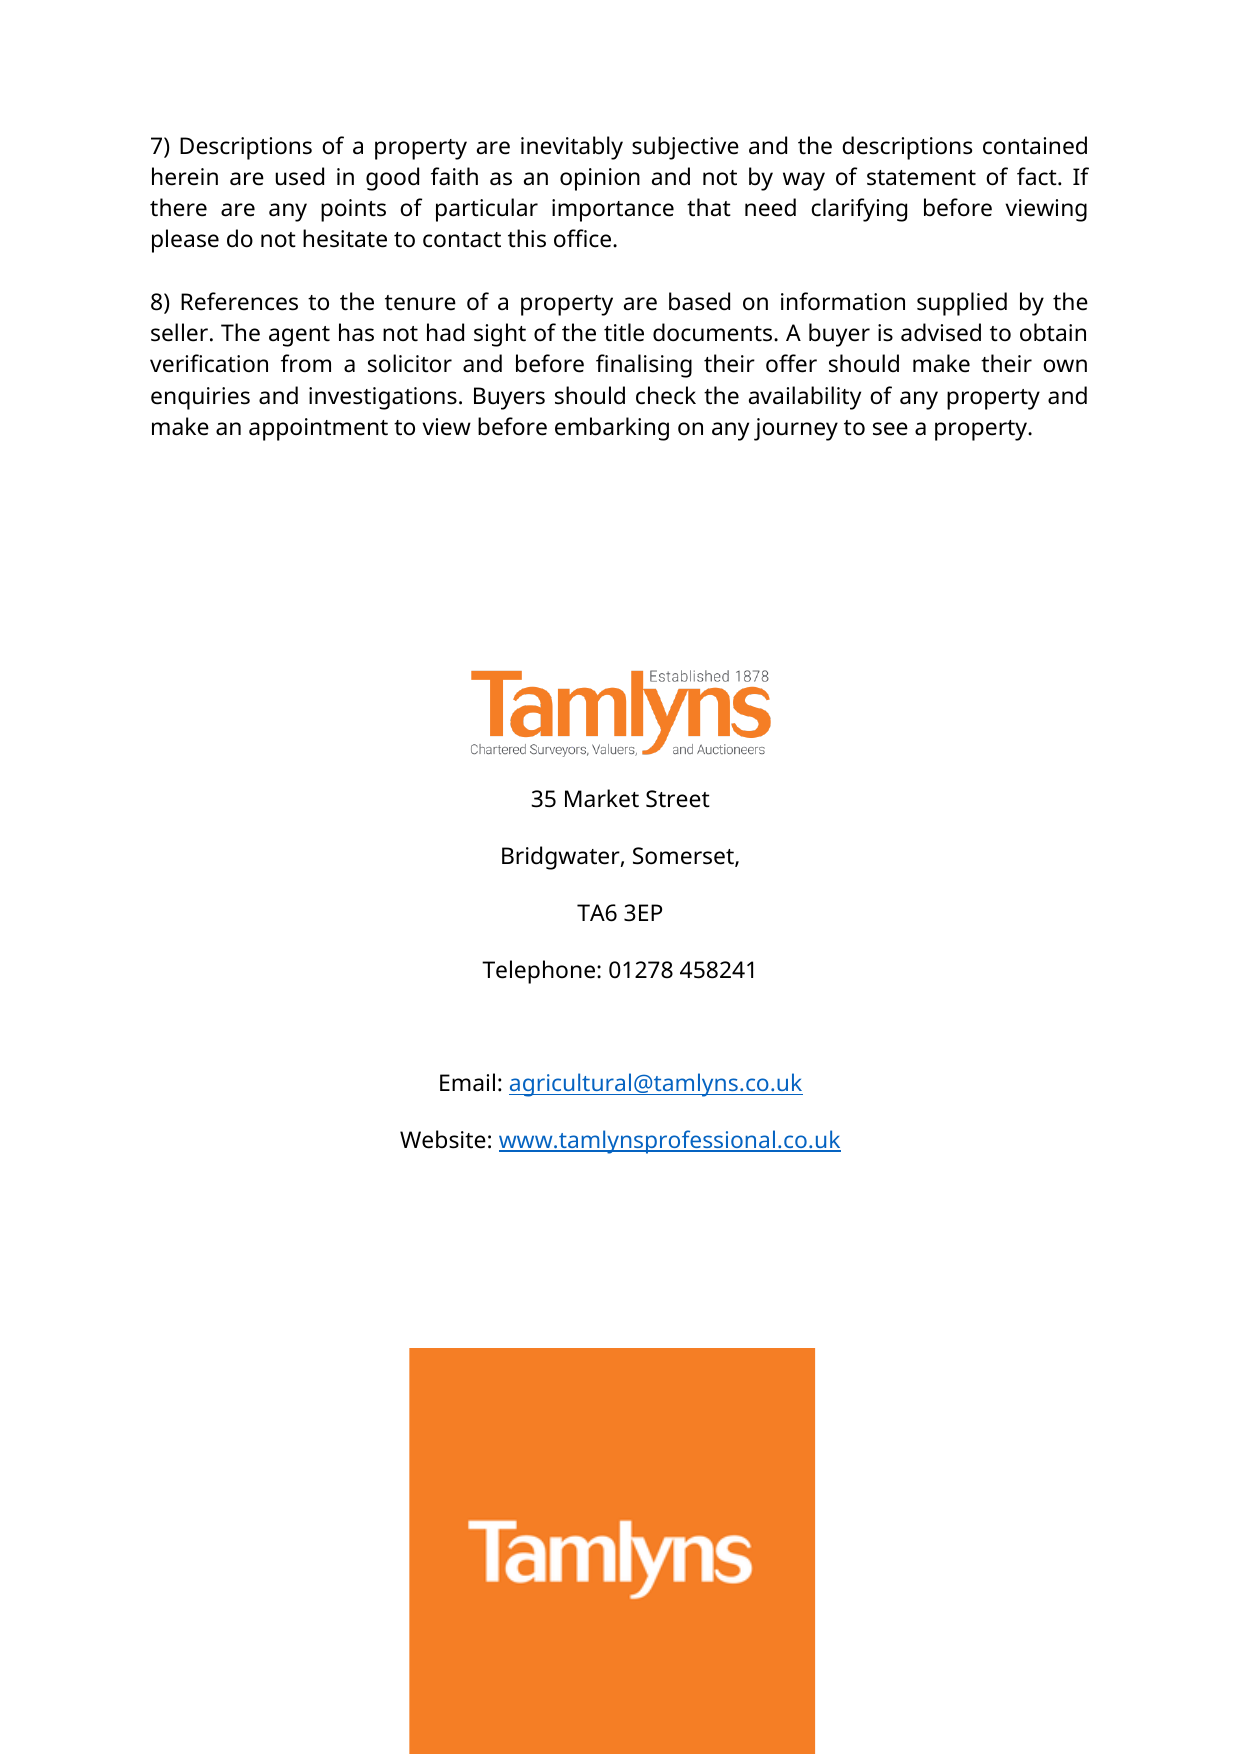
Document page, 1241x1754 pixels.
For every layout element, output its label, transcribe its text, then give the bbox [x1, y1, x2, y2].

picture [409, 1348, 815, 1754]
text 8) References to the tenure of a property are based on information supplied by the seller. The agent has not had sight of the title documents. A buyer is advised to obtain verification from a solicitor and before finalising their offer should make their own enquiries and investigations. Buyers should check the availability of any property and make an appointment to view before embarking on any journey to see a property. [150, 286, 1090, 442]
text 35 Market Street [150, 783, 1090, 814]
text 7) Descriptions of a property are inevitably subjective and the descriptions contained herein are used in good faith as an opinion and not by way of statement of fact. If there are any points of particular importance that need clarifying before viewing please do not hesitate to contact this office. [150, 129, 1090, 254]
text Email: agricultural@tamlyns.co.uk [150, 1067, 1090, 1098]
text Bridgwater, Somerset, [150, 840, 1090, 871]
text Website: www.tamlynsprofessional.co.uk [150, 1124, 1090, 1155]
picture [467, 666, 773, 759]
text TA6 3EP [150, 897, 1090, 928]
text Telephone: 01278 458241 [150, 953, 1090, 985]
